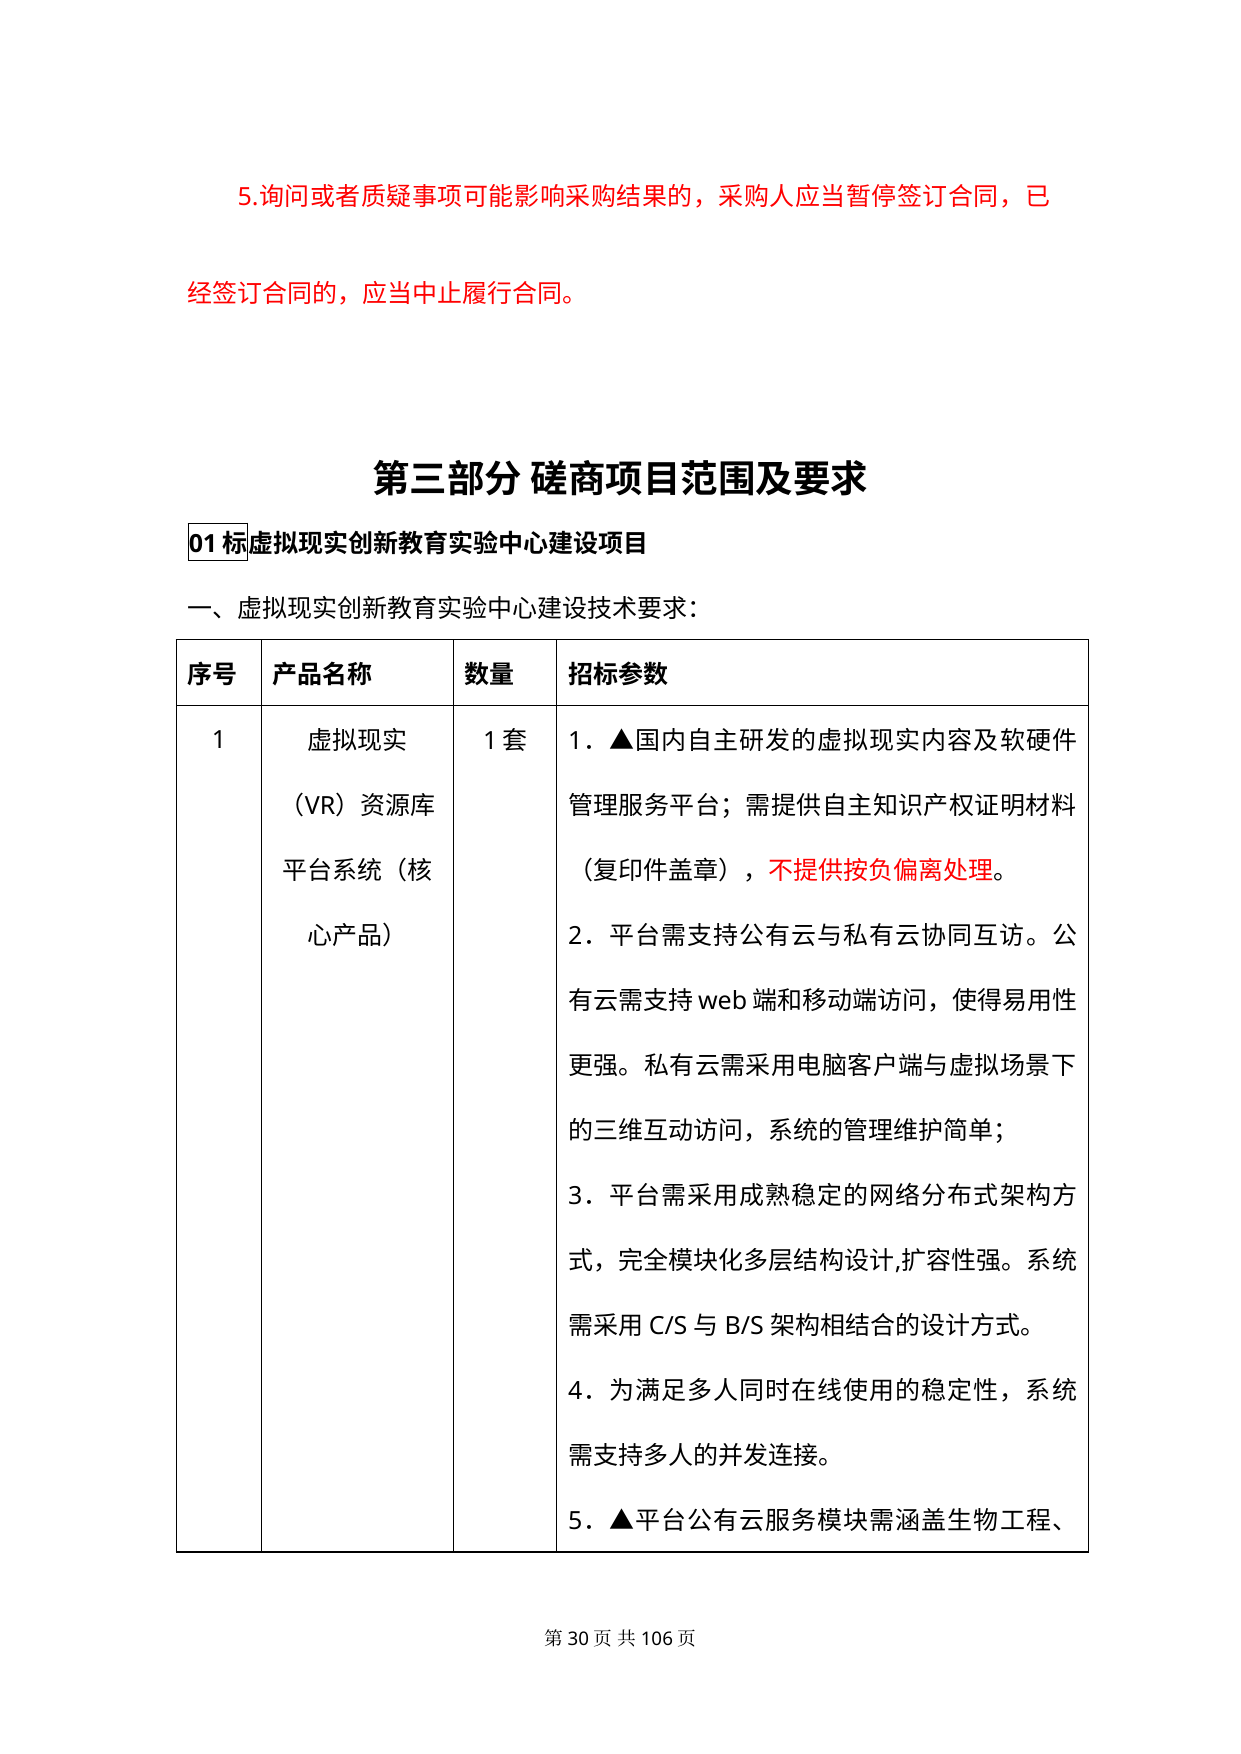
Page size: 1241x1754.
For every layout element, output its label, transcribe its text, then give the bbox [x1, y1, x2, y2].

text 一、虚拟现实创新教育实验中心建设技术要求： [187, 574, 1053, 639]
table_header 招标参数 [557, 640, 1088, 705]
table_cell 1 [177, 706, 261, 1551]
text 5.询问或者质疑事项可能影响采购结果的，采购人应当暂停签订合同，已经签订合同的，应当中止履行合同。 [187, 162, 1053, 324]
text 第三部分 磋商项目范围及要求 [187, 426, 1053, 509]
table_header 产品名称 [262, 640, 453, 705]
table_cell 1套 [454, 706, 556, 1551]
table_header 数量 [454, 640, 556, 705]
table_header 序号 [177, 640, 261, 705]
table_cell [557, 706, 1088, 1551]
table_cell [262, 706, 453, 1551]
text 01标虚拟现实创新教育实验中心建设项目 [187, 509, 1053, 574]
